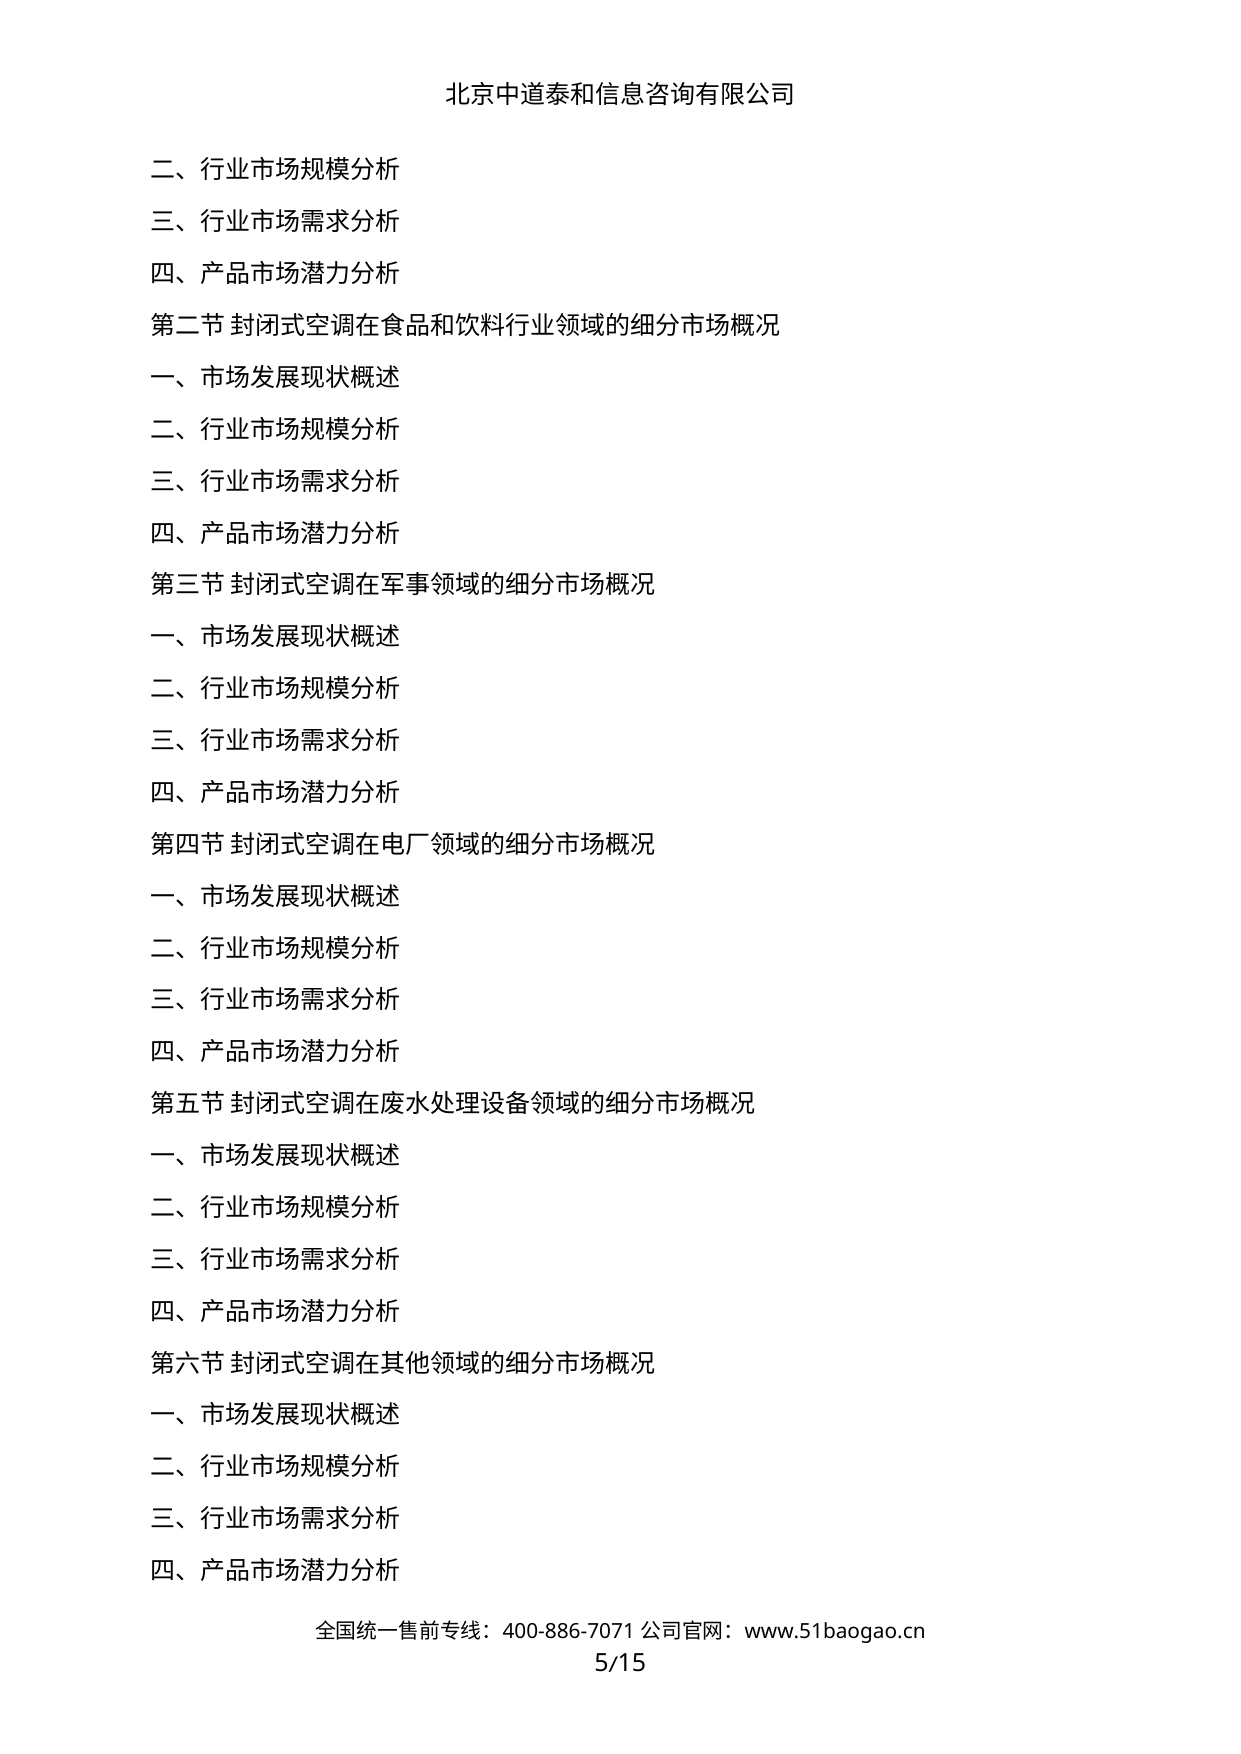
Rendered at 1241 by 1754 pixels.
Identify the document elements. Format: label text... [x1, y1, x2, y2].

text 四、产品市场潜力分析 [150, 1032, 1090, 1068]
text 第四节 封闭式空调在电厂领域的细分市场概况 [150, 824, 1090, 861]
text 三、行业市场需求分析 [150, 461, 1090, 497]
text 三、行业市场需求分析 [150, 721, 1090, 757]
text 三、行业市场需求分析 [150, 980, 1090, 1016]
text 第六节 封闭式空调在其他领域的细分市场概况 [150, 1343, 1090, 1379]
text 二、行业市场规模分析 [150, 669, 1090, 705]
text 第五节 封闭式空调在废水处理设备领域的细分市场概况 [150, 1084, 1090, 1120]
text 二、行业市场规模分析 [150, 1187, 1090, 1224]
text 三、行业市场需求分析 [150, 1239, 1090, 1276]
text 一、市场发展现状概述 [150, 357, 1090, 394]
text 二、行业市场规模分析 [150, 409, 1090, 446]
text 第三节 封闭式空调在军事领域的细分市场概况 [150, 565, 1090, 601]
text 四、产品市场潜力分析 [150, 513, 1090, 549]
text 二、行业市场规模分析 [150, 928, 1090, 964]
text 一、市场发展现状概述 [150, 1136, 1090, 1172]
text 一、市场发展现状概述 [150, 617, 1090, 653]
text 二、行业市场规模分析 [150, 150, 1090, 186]
text 三、行业市场需求分析 [150, 202, 1090, 238]
text 四、产品市场潜力分析 [150, 1291, 1090, 1327]
text 四、产品市场潜力分析 [150, 1551, 1090, 1587]
text 一、市场发展现状概述 [150, 876, 1090, 912]
text 第二节 封闭式空调在食品和饮料行业领域的细分市场概况 [150, 306, 1090, 342]
text 二、行业市场规模分析 [150, 1447, 1090, 1483]
text 四、产品市场潜力分析 [150, 772, 1090, 809]
text 三、行业市场需求分析 [150, 1499, 1090, 1535]
text 四、产品市场潜力分析 [150, 254, 1090, 290]
text 一、市场发展现状概述 [150, 1395, 1090, 1431]
